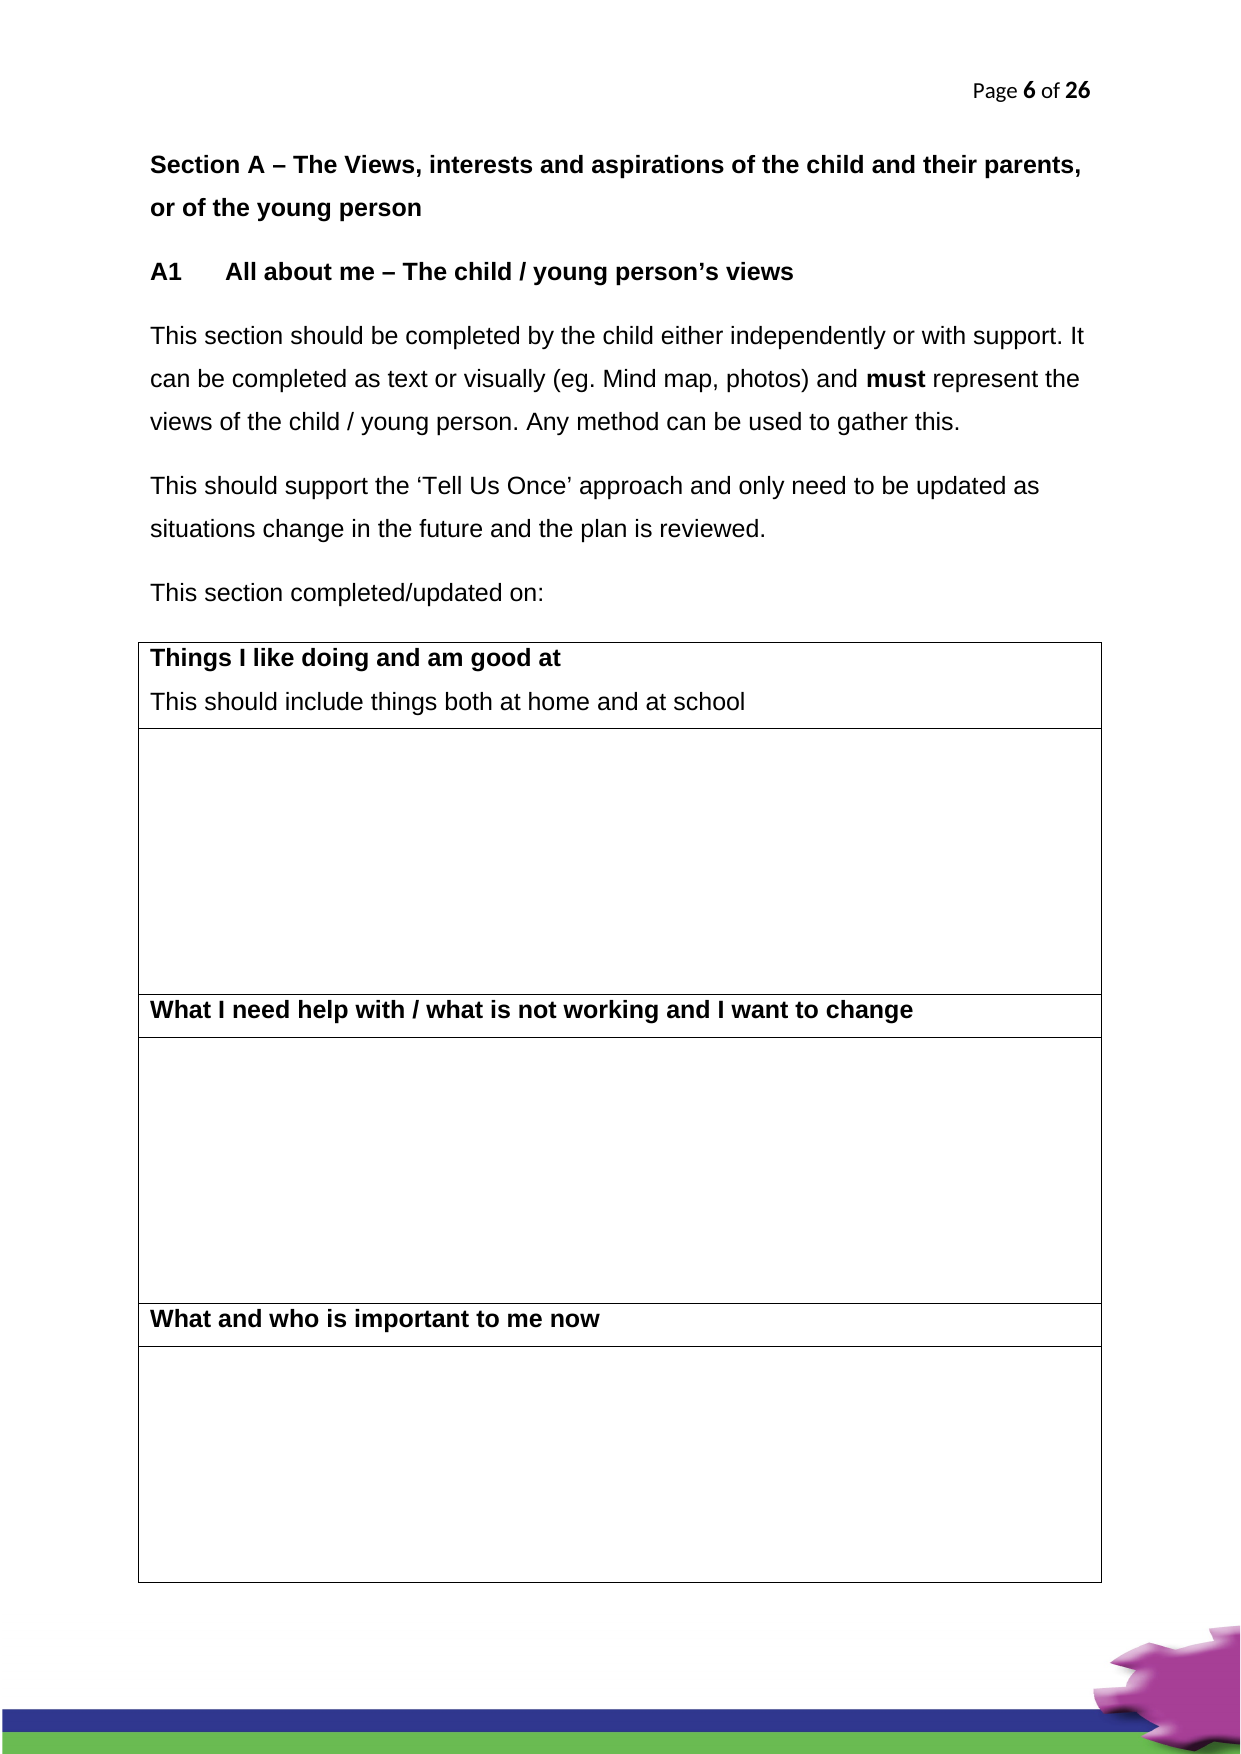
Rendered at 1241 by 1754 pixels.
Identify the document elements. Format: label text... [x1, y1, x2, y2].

table_cell [139, 729, 1101, 994]
text Section A – The Views, interests and aspirations of the child and their parents, or of the young person [150, 150, 1090, 222]
table_cell What and who is important to me now [139, 1304, 1101, 1346]
picture [2, 1614, 1241, 1754]
table_cell [139, 1038, 1101, 1303]
text This section should be completed by the child either independently or with support. It can be completed as text or visually (eg. Mind map, photos) and must represent the views of the child / young person. Any method can be used to gather this. [150, 321, 1090, 436]
table_cell [139, 1347, 1101, 1582]
text A1 All about me – The child / young person’s views [150, 257, 1090, 286]
text This should support the ‘Tell Us Once’ approach and only need to be updated as situations change in the future and the plan is reviewed. [150, 471, 1090, 543]
table_cell What I need help with / what is not working and I want to change [139, 995, 1101, 1037]
table_header Things I like doing and am good at This should include things both at home and at school [139, 643, 1101, 728]
text This section completed/updated on: [150, 578, 1090, 607]
